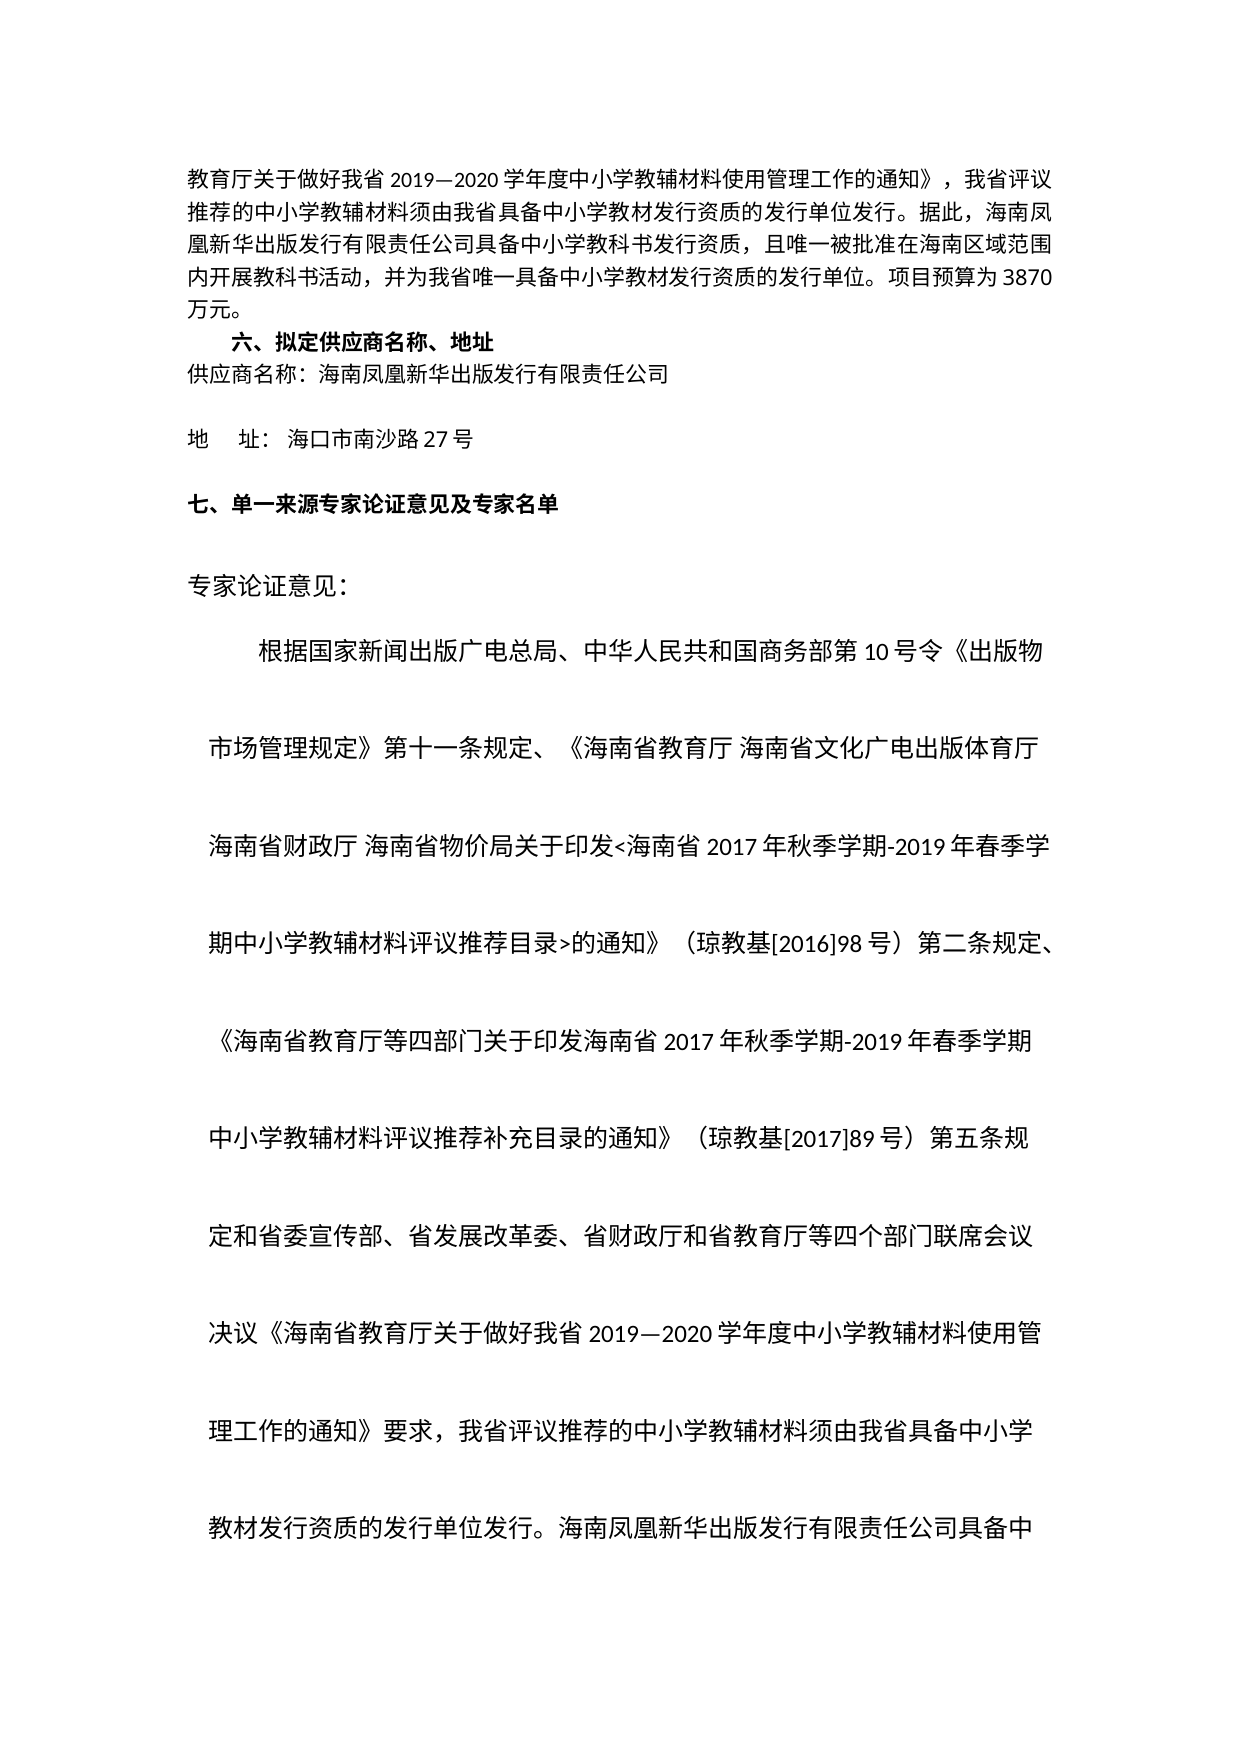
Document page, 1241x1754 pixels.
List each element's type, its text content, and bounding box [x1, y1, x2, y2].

text 七、单一来源专家论证意见及专家名单 [187, 487, 1053, 519]
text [187, 162, 1053, 324]
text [208, 617, 1053, 1559]
text 供应商名称：海南凤凰新华出版发行有限责任公司 [187, 357, 1053, 389]
text 地 址： 海口市南沙路27号 [287, 422, 1053, 454]
text 专家论证意见： [187, 552, 1053, 617]
text 六、拟定供应商名称、地址 [187, 324, 1053, 357]
